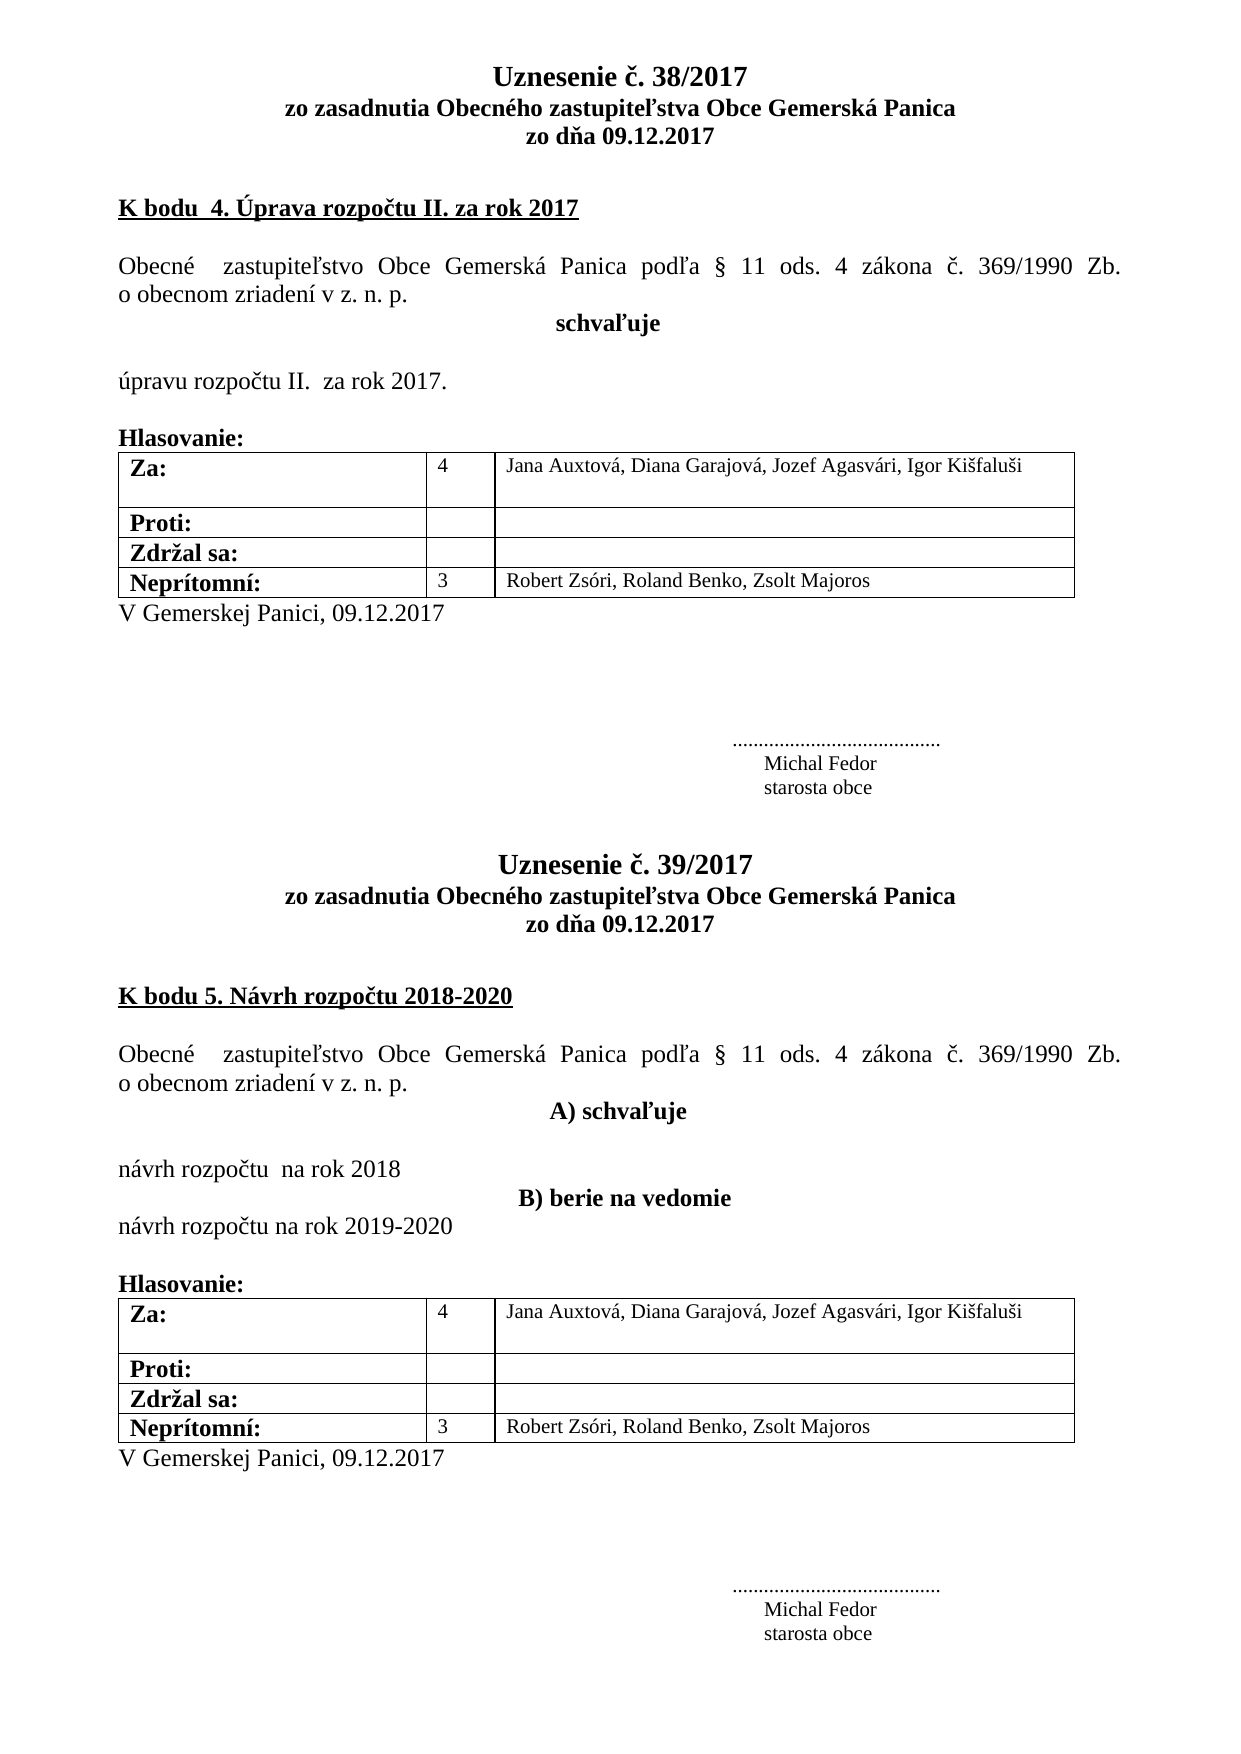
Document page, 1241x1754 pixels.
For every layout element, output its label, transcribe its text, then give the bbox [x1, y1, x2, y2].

text ........................................ [118, 727, 1122, 751]
table_cell Proti: [119, 508, 426, 537]
table_cell Zdržal sa: [119, 538, 426, 567]
text Obecné zastupiteľstvo Obce Gemerská Panica podľa § 11 ods. 4 zákona č. 369/1990 Zb. o obecnom zriadení v z. n. p. [118, 1039, 1122, 1096]
table_cell [427, 508, 494, 537]
text B) berie na vedomie [118, 1183, 1122, 1211]
table_cell [496, 1384, 1074, 1412]
text V Gemerskej Panici, 09.12.2017 [118, 1443, 1122, 1472]
table_cell Neprítomní: [119, 1414, 426, 1442]
table_cell [427, 1384, 494, 1412]
table_cell [496, 1354, 1074, 1383]
table_header Za: [119, 1299, 426, 1353]
text návrh rozpočtu na rok 2018 [118, 1154, 1122, 1183]
text Obecné zastupiteľstvo Obce Gemerská Panica podľa § 11 ods. 4 zákona č. 369/1990 Zb. o obecnom zriadení v z. n. p. [118, 251, 1122, 308]
table_cell 3 [427, 1414, 494, 1442]
table_header 4 [427, 453, 494, 507]
table_cell Zdržal sa: [119, 1384, 426, 1412]
text zo dňa 09.12.2017 [118, 121, 1122, 150]
text starosta obce [118, 1621, 1122, 1645]
text Hlasovanie: [118, 423, 1122, 452]
text A) schvaľuje [118, 1096, 1122, 1125]
text Hlasovanie: [118, 1269, 1122, 1298]
text zo dňa 09.12.2017 [118, 909, 1122, 938]
text zo zasadnutia Obecného zastupiteľstva Obce Gemerská Panica [118, 93, 1122, 121]
table_header Za: [119, 453, 426, 507]
text zo zasadnutia Obecného zastupiteľstva Obce Gemerská Panica [118, 881, 1122, 909]
table_cell [427, 1354, 494, 1383]
table_header Jana Auxtová, Diana Garajová, Jozef Agasvári, Igor Kišfaluši [496, 453, 1074, 507]
table_cell [427, 538, 494, 567]
text úpravu rozpočtu II. za rok 2017. [118, 366, 1122, 394]
table_cell [496, 538, 1074, 567]
table_cell Proti: [119, 1354, 426, 1383]
text ........................................ [118, 1573, 1122, 1597]
text schvaľuje [118, 308, 1122, 337]
text V Gemerskej Panici, 09.12.2017 [118, 598, 1122, 626]
table_cell Neprítomní: [119, 568, 426, 597]
text návrh rozpočtu na rok 2019-2020 [118, 1211, 1122, 1240]
text Michal Fedor [118, 751, 1122, 775]
table_header Jana Auxtová, Diana Garajová, Jozef Agasvári, Igor Kišfaluši [496, 1299, 1074, 1353]
table_cell Robert Zsóri, Roland Benko, Zsolt Majoros [496, 1414, 1074, 1442]
text K bodu 4. Úprava rozpočtu II. za rok 2017 [118, 193, 1122, 222]
subtitle Uznesenie č. 39/2017 [118, 847, 1122, 881]
table_header 4 [427, 1299, 494, 1353]
text starosta obce [118, 775, 1122, 799]
table_cell 3 [427, 568, 494, 597]
table_cell [496, 508, 1074, 537]
text K bodu 5. Návrh rozpočtu 2018-2020 [118, 981, 1122, 1010]
table_cell Robert Zsóri, Roland Benko, Zsolt Majoros [496, 568, 1074, 597]
subtitle Uznesenie č. 38/2017 [118, 59, 1122, 93]
text Michal Fedor [118, 1597, 1122, 1621]
